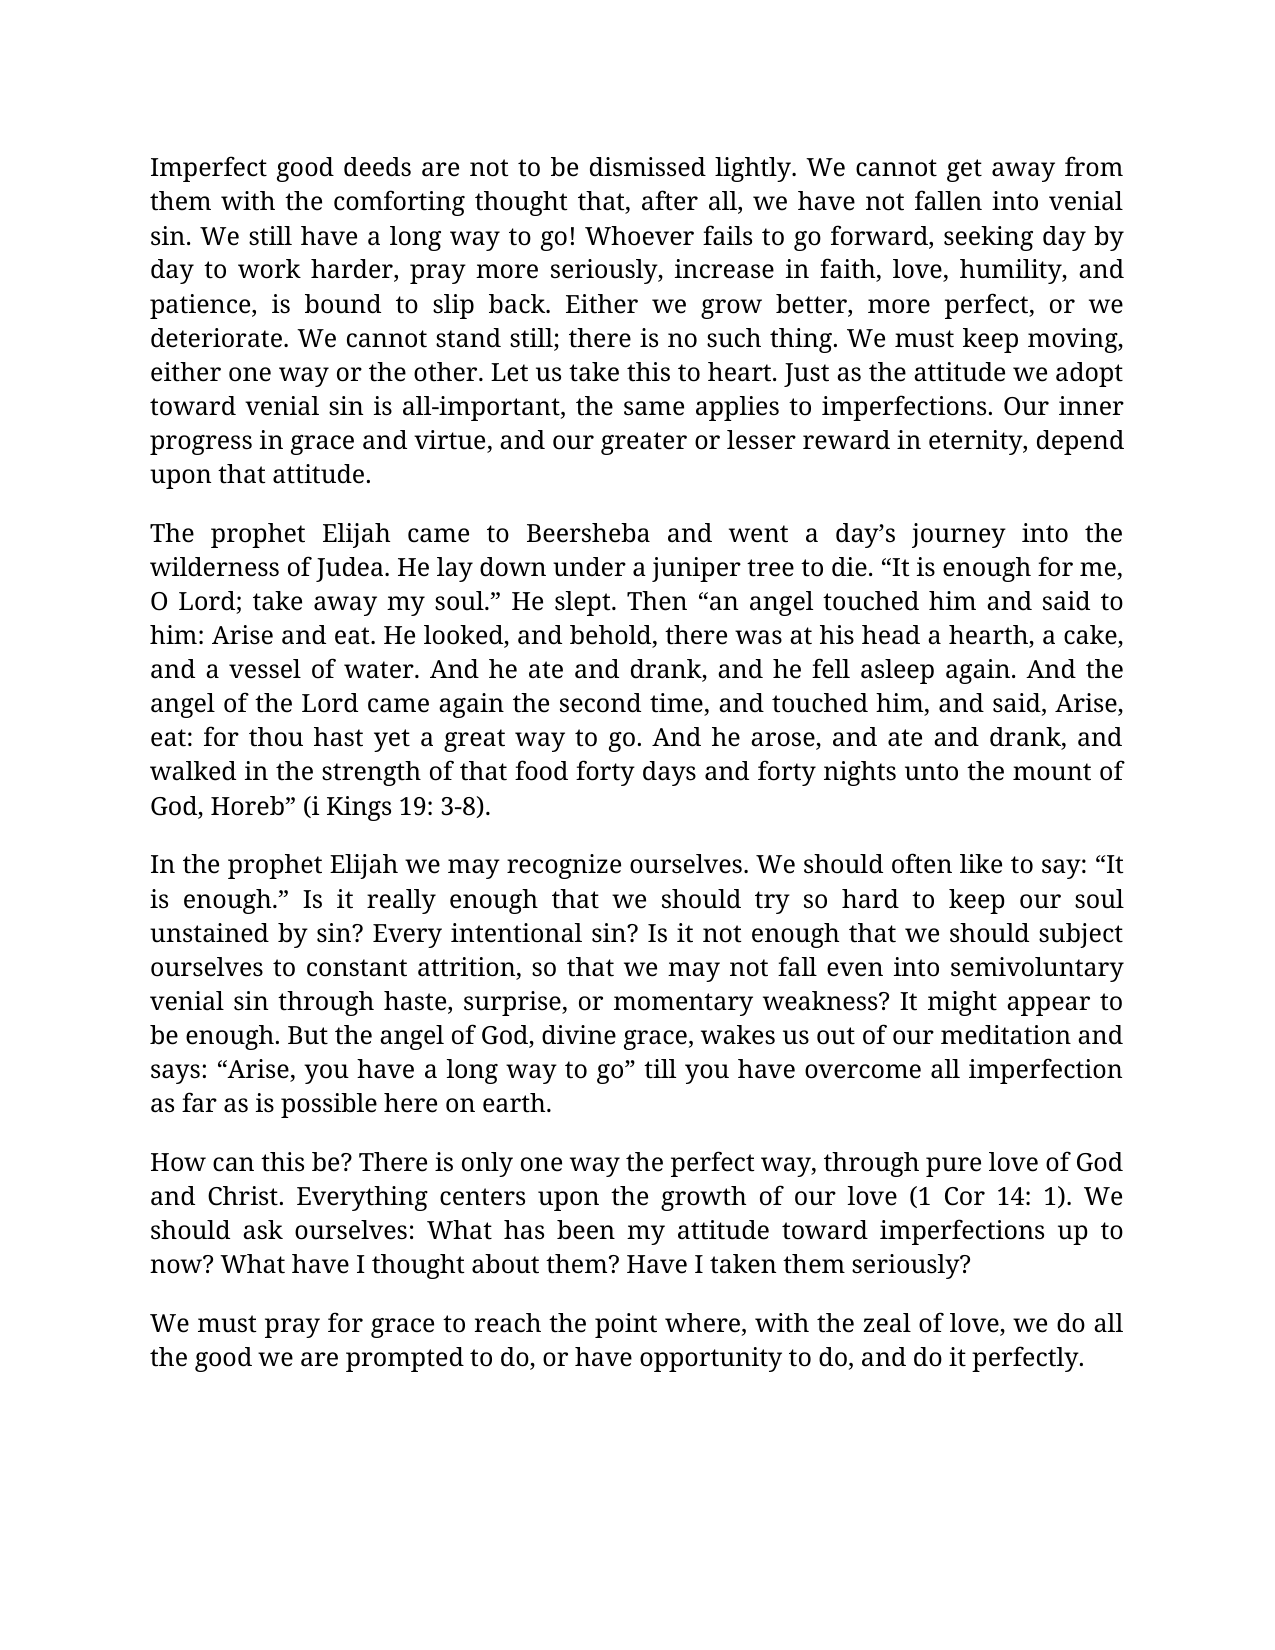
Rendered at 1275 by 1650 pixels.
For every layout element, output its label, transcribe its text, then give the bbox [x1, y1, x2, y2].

text How can this be? There is only one way the perfect way, through pure love of God and Christ. Everything centers upon the growth of our love (1 Cor 14: 1). We should ask ourselves: What has been my attitude toward imperfections up to now? What have I thought about them? Have I taken them seriously? [150, 1145, 1125, 1281]
text The prophet Elijah came to Beersheba and went a day’s journey into the wilderness of Judea. He lay down under a juniper tree to die. “It is enough for me, O Lord; take away my soul.” He slept. Then “an angel touched him and said to him: Arise and eat. He looked, and behold, there was at his head a hearth, a cake, and a vessel of water. And he ate and drank, and he fell asleep again. And the angel of the Lord came again the second time, and touched him, and said, Arise, eat: for thou hast yet a great way to go. And he arose, and ate and drank, and walked in the strength of that food forty days and forty nights unto the mount of God, Horeb” (i Kings 19: 3-8). [150, 516, 1125, 822]
text In the prophet Elijah we may recognize ourselves. We should often like to say: “It is enough.” Is it really enough that we should try so hard to keep our soul unstained by sin? Every intentional sin? Is it not enough that we should subject ourselves to constant attrition, so that we may not fall even into semivoluntary venial sin through haste, surprise, or momentary weakness? It might appear to be enough. But the angel of God, divine grace, wakes us out of our meditation and says: “Arise, you have a long way to go” till you have overcome all imperfection as far as is possible here on earth. [150, 847, 1125, 1120]
text Imperfect good deeds are not to be dismissed lightly. We cannot get away from them with the comforting thought that, after all, we have not fallen into venial sin. We still have a long way to go! Whoever fails to go forward, seeking day by day to work harder, pray more seriously, increase in faith, love, humility, and patience, is bound to slip back. Either we grow better, more perfect, or we deteriorate. We cannot stand still; there is no such thing. We must keep moving, either one way or the other. Let us take this to heart. Just as the attitude we adopt toward venial sin is all-important, the same applies to imperfections. Our inner progress in grace and virtue, and our greater or lesser reward in eternity, depend upon that attitude. [150, 150, 1125, 491]
text We must pray for grace to reach the point where, with the zeal of love, we do all the good we are prompted to do, or have opportunity to do, and do it perfectly. [150, 1306, 1125, 1374]
